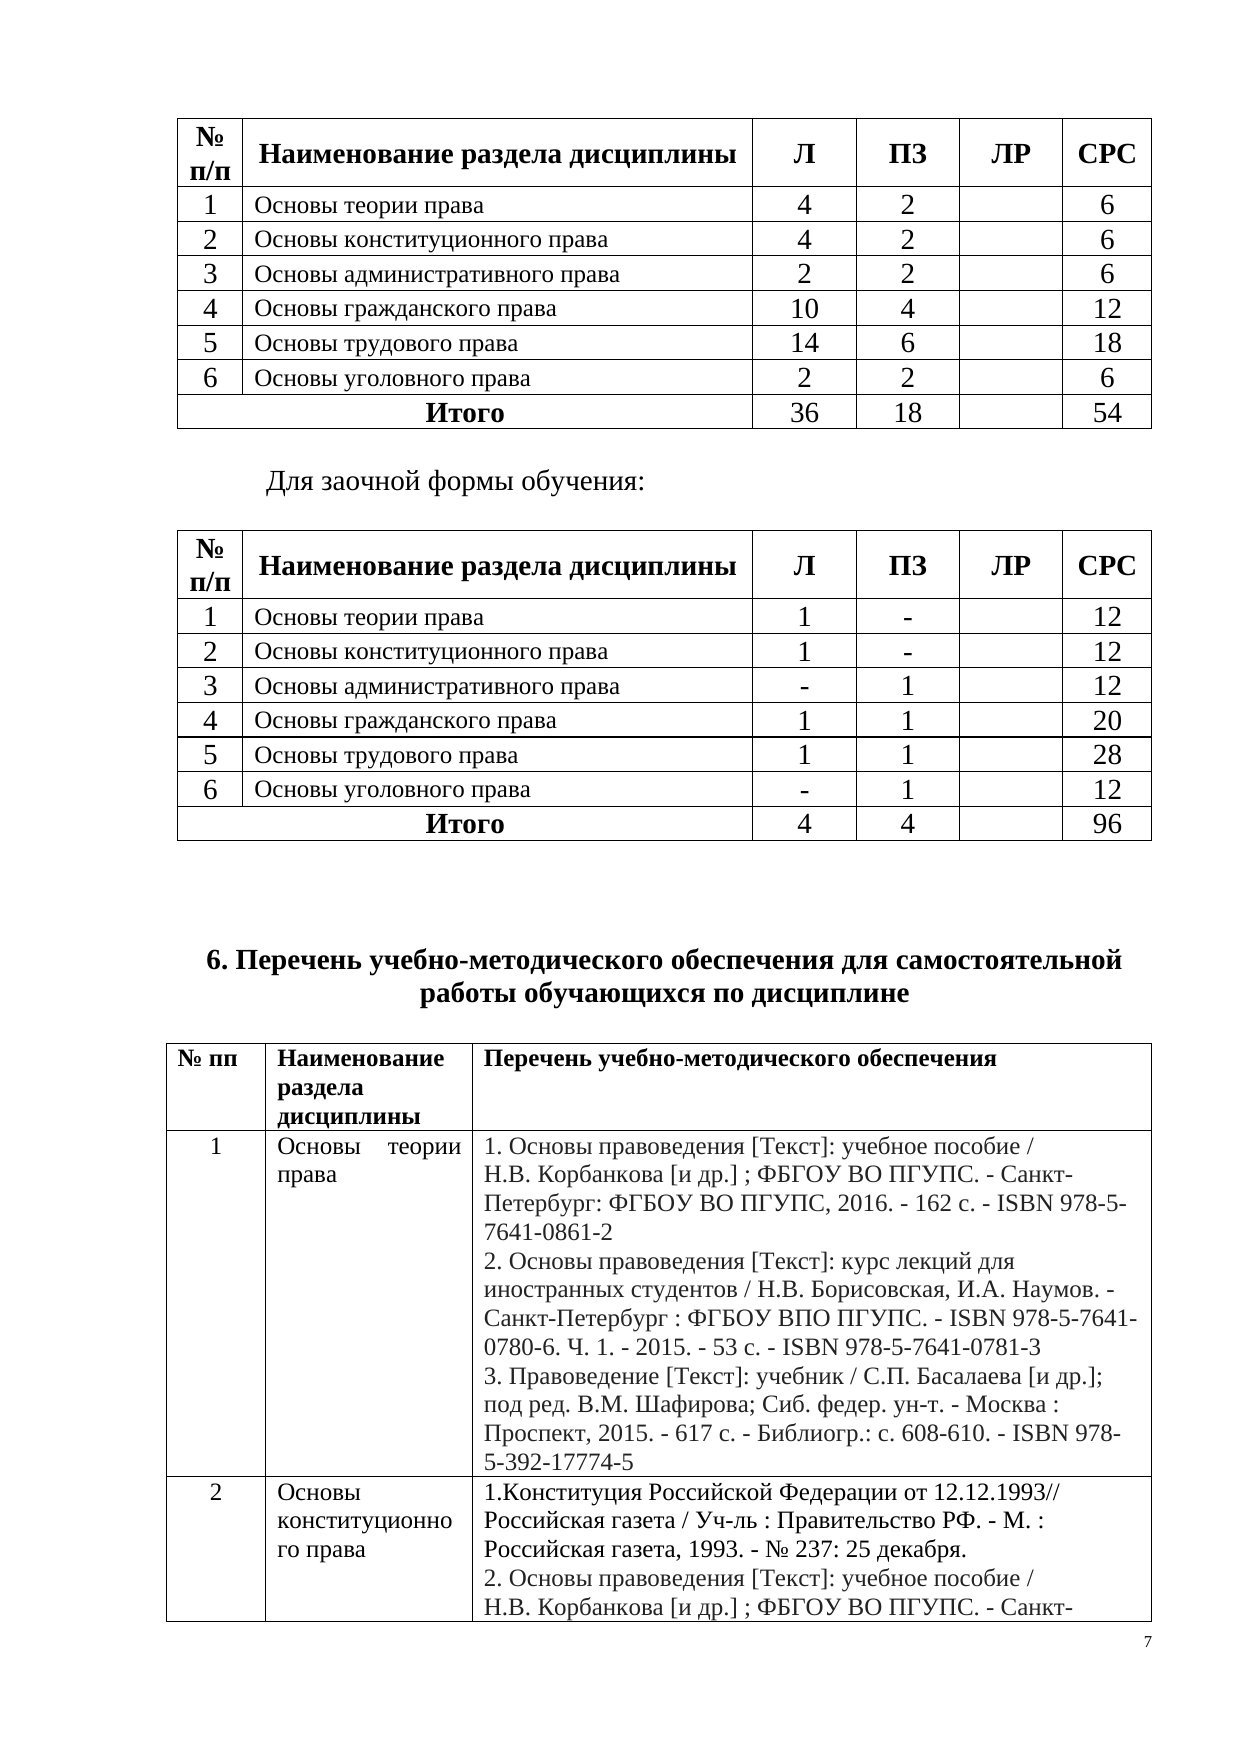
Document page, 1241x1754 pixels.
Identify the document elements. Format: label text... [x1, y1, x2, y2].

table_header № п/п [178, 531, 242, 598]
table_cell 96 [1063, 807, 1151, 840]
table_cell 1 [857, 668, 959, 702]
table_cell [960, 807, 1062, 840]
table_cell 6 [1063, 256, 1151, 290]
table_cell 6 [857, 326, 959, 359]
table_cell 4 [178, 291, 242, 324]
table_cell Основы теории права [266, 1131, 472, 1476]
table_cell 1 [178, 599, 242, 633]
table_cell 2 [167, 1477, 265, 1621]
table_cell 4 [857, 807, 959, 840]
table_header Л [753, 119, 856, 186]
table_cell Основы уголовного права [243, 360, 752, 394]
table_cell Основы уголовного права [243, 772, 752, 806]
table_cell 2 [753, 256, 856, 290]
table_cell [960, 256, 1062, 290]
table_cell 1 [857, 772, 959, 806]
table_cell Основы гражданского права [243, 703, 752, 736]
table_cell 18 [1063, 326, 1151, 359]
table_header СРС [1063, 531, 1151, 598]
text Для заочной формы обучения: [177, 463, 1152, 496]
table_cell 4 [178, 703, 242, 736]
table_header СРС [1063, 119, 1151, 186]
table_header Перечень учебно-методического обеспечения [473, 1044, 1151, 1130]
table_cell Основы административного права [243, 256, 752, 290]
table_cell [960, 772, 1062, 806]
table_cell 1 [753, 599, 856, 633]
table_cell - [753, 668, 856, 702]
table_header ПЗ [857, 531, 959, 598]
table_cell 2 [857, 256, 959, 290]
table_cell 3 [178, 668, 242, 702]
table_cell 2 [857, 222, 959, 255]
table_cell 4 [857, 291, 959, 324]
table_cell [960, 738, 1062, 771]
table_cell [960, 291, 1062, 324]
table_cell 1 [178, 187, 242, 221]
table_cell 54 [1063, 395, 1151, 428]
table_cell 2 [178, 222, 242, 255]
table_cell Основы теории права [243, 187, 752, 221]
table_cell [960, 395, 1062, 428]
table_cell 36 [753, 395, 856, 428]
table_header № пп [167, 1044, 265, 1130]
table_header ЛР [960, 119, 1062, 186]
table_cell 14 [753, 326, 856, 359]
table_cell Основы конституционного права [243, 634, 752, 667]
table_header Наименование раздела дисциплины [243, 531, 752, 598]
table_cell 28 [1063, 738, 1151, 771]
table_cell 6 [1063, 360, 1151, 394]
table_cell 20 [1063, 703, 1151, 736]
table_cell [960, 326, 1062, 359]
table_cell 12 [1063, 291, 1151, 324]
table_header ЛР [960, 531, 1062, 598]
table_cell 6 [178, 772, 242, 806]
table_cell - [857, 599, 959, 633]
table_cell 5 [178, 326, 242, 359]
table_cell Итого [178, 395, 752, 428]
table_cell 1. Основы правоведения [Текст]: учебное пособие / Н.В. Корбанкова [и др.] ; ФБГОУ ВО ПГУПС. - Санкт-Петербург: ФГБОУ ВО ПГУПС, 2016. - 162 с. - ISBN 978-5-7641-0861-2 2. Основы правоведения [Текст]: курс лекций для иностранных студентов / Н.В. Борисовская, И.А. Наумов. - Санкт-Петербург : ФГБОУ ВПО ПГУПС. - ISBN 978-5-7641-0780-6. Ч. 1. - 2015. - 53 с. - ISBN 978-5-7641-0781-3 3. Правоведение [Текст]: учебник / С.П. Басалаева [и др.]; под ред. В.М. Шафирова; Сиб. федер. ун-т. - Москва : Проспект, 2015. - 617 с. - Библиогр.: с. 608-610. - ISBN 978-5-392-17774-5 [473, 1131, 1151, 1476]
table_cell [960, 599, 1062, 633]
table_cell 1 [167, 1131, 265, 1476]
table_cell - [753, 772, 856, 806]
table_cell 12 [1063, 668, 1151, 702]
table_cell 5 [178, 738, 242, 771]
table_cell 3 [178, 256, 242, 290]
table_cell Основы административного права [243, 668, 752, 702]
table_cell 2 [753, 360, 856, 394]
table_cell [960, 222, 1062, 255]
table_cell - [857, 634, 959, 667]
table_cell 6 [1063, 222, 1151, 255]
table_cell Основы трудового права [243, 738, 752, 771]
table_cell 2 [857, 360, 959, 394]
table_cell Основы трудового права [243, 326, 752, 359]
table_cell 6 [1063, 187, 1151, 221]
table_cell 18 [857, 395, 959, 428]
table_cell 12 [1063, 634, 1151, 667]
table_header № п/п [178, 119, 242, 186]
text 6. Перечень учебно-методического обеспечения для самостоятельной работы обучающихся по дисциплине [177, 942, 1152, 1009]
table_cell Основы теории права [243, 599, 752, 633]
table_header Наименование раздела дисциплины [266, 1044, 472, 1130]
table_cell [960, 360, 1062, 394]
table_cell 12 [1063, 599, 1151, 633]
table_header ПЗ [857, 119, 959, 186]
table_cell 4 [753, 187, 856, 221]
table_cell 2 [178, 634, 242, 667]
table_cell 1 [753, 703, 856, 736]
table_cell [960, 668, 1062, 702]
table_cell Итого [178, 807, 752, 840]
table_header Наименование раздела дисциплины [243, 119, 752, 186]
table_cell Основы конституционного права [243, 222, 752, 255]
table_cell 1 [753, 738, 856, 771]
table_cell [960, 187, 1062, 221]
table_cell 4 [753, 222, 856, 255]
table_cell 2 [857, 187, 959, 221]
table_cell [266, 1477, 472, 1621]
table_header Л [753, 531, 856, 598]
table_cell 1 [857, 738, 959, 771]
table_cell 4 [753, 807, 856, 840]
table_cell 1 [753, 634, 856, 667]
table_cell 12 [1063, 772, 1151, 806]
table_cell [960, 703, 1062, 736]
table_cell 10 [753, 291, 856, 324]
table_cell [960, 634, 1062, 667]
table_cell 1 [857, 703, 959, 736]
table_cell 6 [178, 360, 242, 394]
table_cell Основы гражданского права [243, 291, 752, 324]
